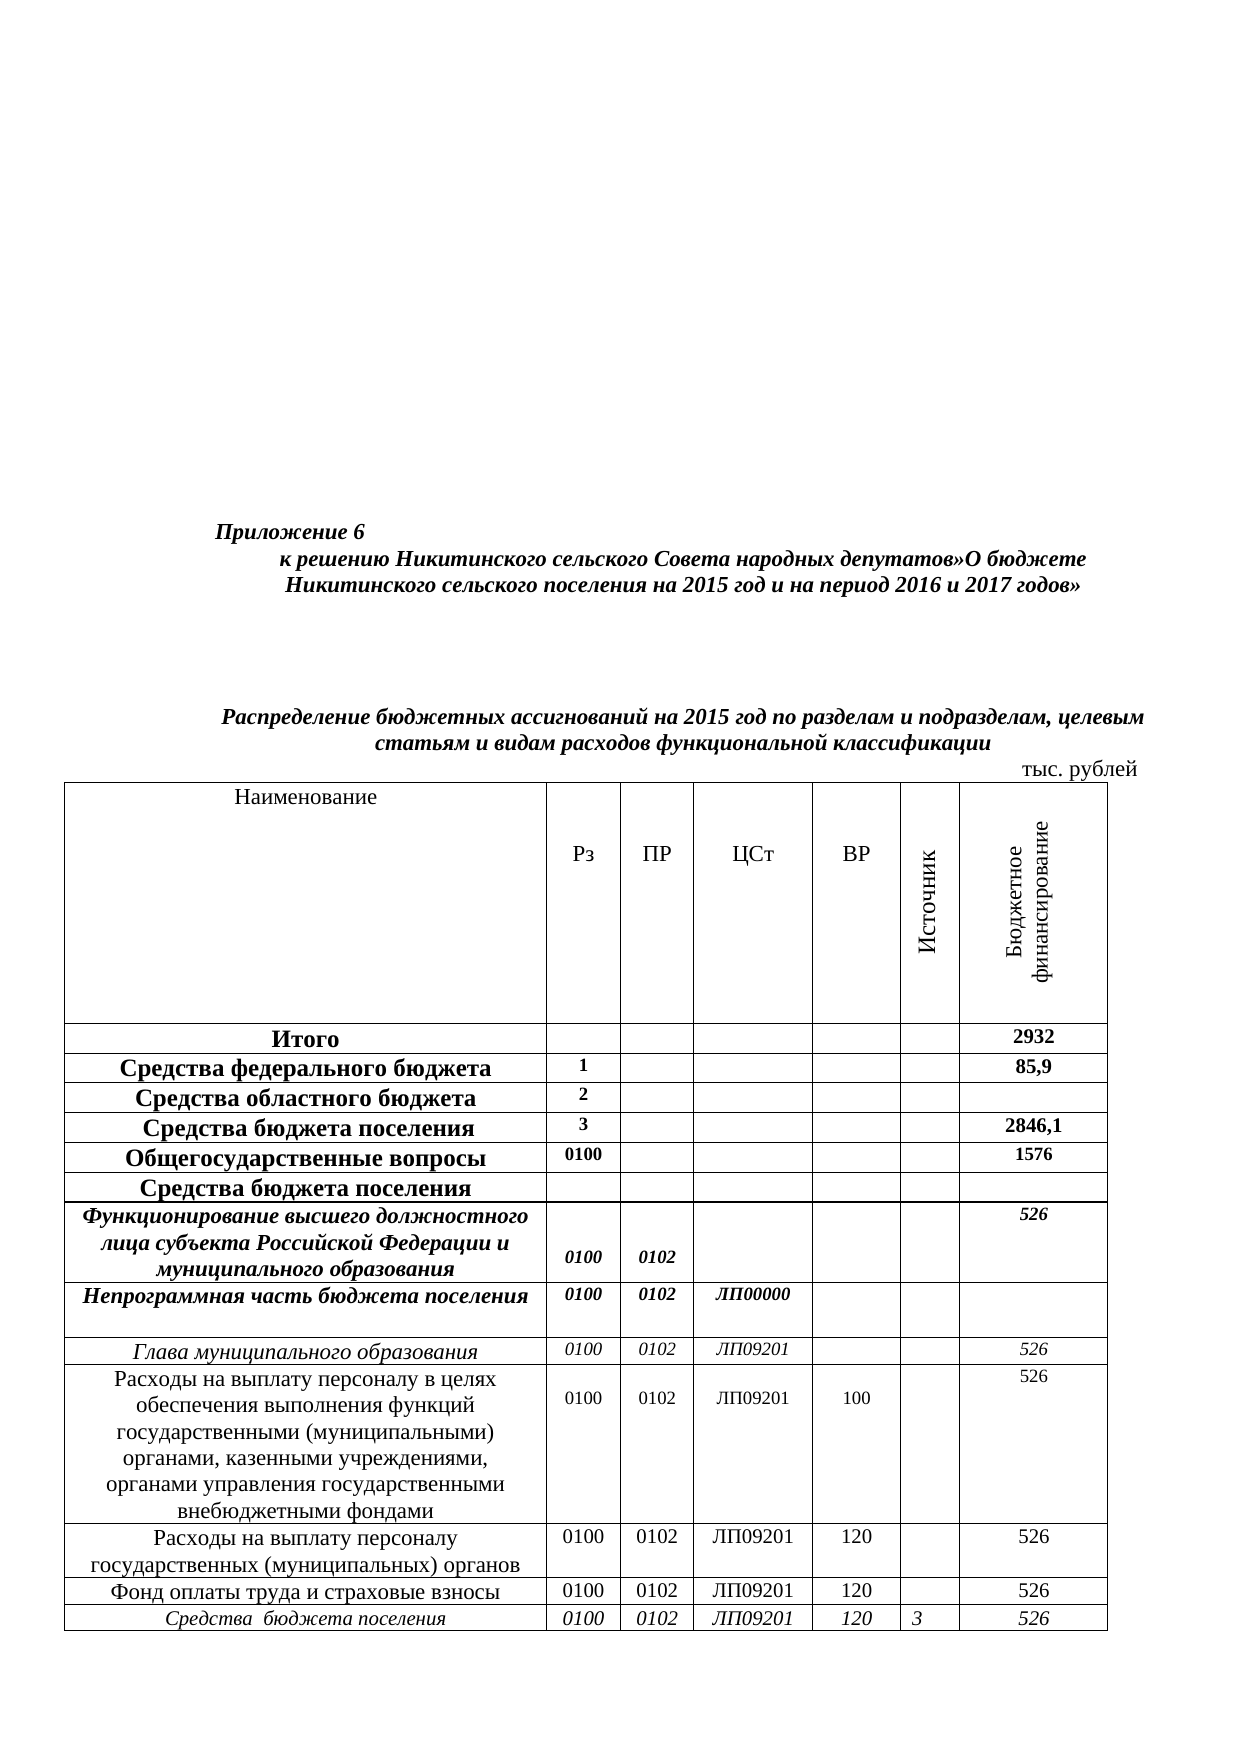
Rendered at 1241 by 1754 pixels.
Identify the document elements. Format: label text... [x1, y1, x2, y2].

table_cell Фонд оплаты труда и страховые взносы [65, 1578, 546, 1604]
table_cell Средства бюджета поселения [65, 1113, 546, 1142]
table_cell 0102 [621, 1203, 693, 1282]
table_cell [621, 1054, 693, 1082]
table_cell [901, 1524, 959, 1577]
table_cell [960, 1283, 1107, 1337]
table_cell 0102 [621, 1524, 693, 1577]
table_cell [813, 1338, 900, 1364]
table_cell Расходы на выплату персоналу государственных (муниципальных) органов [65, 1524, 546, 1577]
table_cell 0100 [547, 1365, 620, 1523]
table_cell 0100 [547, 1524, 620, 1577]
table_cell 0100 [547, 1605, 620, 1629]
table_cell Средства областного бюджета [65, 1083, 546, 1112]
table_cell 120 [813, 1605, 900, 1629]
table_cell 526 [960, 1605, 1107, 1629]
table_cell [813, 1173, 900, 1201]
table_cell [694, 1143, 812, 1172]
table_cell [694, 1203, 812, 1282]
table_header Наименование [65, 783, 546, 1023]
table_cell [813, 1083, 900, 1112]
table_cell [694, 1054, 812, 1082]
table_cell Средства бюджета поселения [65, 1605, 546, 1629]
table_cell [621, 1143, 693, 1172]
table_cell 526 [960, 1524, 1107, 1577]
table_cell [547, 1024, 620, 1052]
text Приложение 6 [215, 489, 1152, 544]
table_cell 1576 [960, 1143, 1107, 1172]
table_cell 526 [960, 1203, 1107, 1282]
table_cell [694, 1024, 812, 1052]
table_cell 3 [547, 1113, 620, 1142]
table_cell 3 [901, 1605, 959, 1629]
table_cell 2 [547, 1083, 620, 1112]
table_cell ЛП09201 [694, 1524, 812, 1577]
table_cell 0102 [621, 1605, 693, 1629]
table_cell [813, 1283, 900, 1337]
table_cell 0100 [547, 1578, 620, 1604]
table_cell ЛП09201 [694, 1365, 812, 1523]
table_cell 0100 [547, 1203, 620, 1282]
table_cell Средства бюджета поселения [65, 1173, 546, 1201]
table_header Источник [901, 783, 959, 1023]
table_cell [813, 1143, 900, 1172]
table_cell [901, 1578, 959, 1604]
table_cell 2846,1 [960, 1113, 1107, 1142]
table_cell 120 [813, 1578, 900, 1604]
table_cell 0102 [621, 1578, 693, 1604]
table_cell Итого [65, 1024, 546, 1052]
table_cell [694, 1083, 812, 1112]
table_cell [901, 1173, 959, 1201]
table_cell Функционирование высшего должностного лица субъекта Российской Федерации и муниципального образования [65, 1203, 546, 1282]
table_cell [901, 1054, 959, 1082]
table_cell [621, 1024, 693, 1052]
table_cell 0102 [621, 1365, 693, 1523]
table_cell [960, 1173, 1107, 1201]
table_cell 2932 [960, 1024, 1107, 1052]
table_cell [547, 1173, 620, 1201]
table_cell [813, 1054, 900, 1082]
table_cell ЛП00000 [694, 1283, 812, 1337]
table_cell [901, 1113, 959, 1142]
table_cell 526 [960, 1365, 1107, 1523]
text к решению Никитинского сельского Совета народных депутатов»О бюджете Никитинского сельского поселения на 2015 год и на период 2016 и 2017 годов» [215, 544, 1152, 597]
table_cell [813, 1203, 900, 1282]
text Распределение бюджетных ассигнований на 2015 год по разделам и подразделам, целевым статьям и видам расходов функциональной классификации [215, 703, 1152, 755]
table_cell [813, 1113, 900, 1142]
table_cell 1 [547, 1054, 620, 1082]
table_cell 0102 [621, 1338, 693, 1364]
table_cell [621, 1113, 693, 1142]
table_cell 100 [813, 1365, 900, 1523]
table_cell [901, 1143, 959, 1172]
table_cell [901, 1083, 959, 1112]
table_cell [694, 1113, 812, 1142]
table_cell 0100 [547, 1283, 620, 1337]
table_header ВР [813, 783, 900, 1023]
table_cell 0100 [547, 1338, 620, 1364]
table_cell 85,9 [960, 1054, 1107, 1082]
table_cell [813, 1024, 900, 1052]
table_cell 526 [960, 1578, 1107, 1604]
table_cell ЛП09201 [694, 1605, 812, 1629]
table_cell 0102 [621, 1283, 693, 1337]
text тыс. рублей [215, 755, 1152, 782]
table_cell [901, 1024, 959, 1052]
table_cell [901, 1338, 959, 1364]
table_cell [694, 1173, 812, 1201]
table_cell [901, 1203, 959, 1282]
table_cell ЛП09201 [694, 1578, 812, 1604]
table_cell Глава муниципального образования [65, 1338, 546, 1364]
table_header Рз [547, 783, 620, 1023]
table_cell Непрограммная часть бюджета поселения [65, 1283, 546, 1337]
table_cell 0100 [547, 1143, 620, 1172]
table_cell [621, 1173, 693, 1201]
table_header ПР [621, 783, 693, 1023]
table_header Бюджетное финансирование [960, 783, 1107, 1023]
table_cell Общегосударственные вопросы [65, 1143, 546, 1172]
table_cell 120 [813, 1524, 900, 1577]
table_cell [621, 1083, 693, 1112]
table_header ЦСт [694, 783, 812, 1023]
table_cell [901, 1365, 959, 1523]
table_cell Средства федерального бюджета [65, 1054, 546, 1082]
table_cell [960, 1083, 1107, 1112]
table_cell [901, 1283, 959, 1337]
table_cell 526 [960, 1338, 1107, 1364]
table_cell ЛП09201 [694, 1338, 812, 1364]
